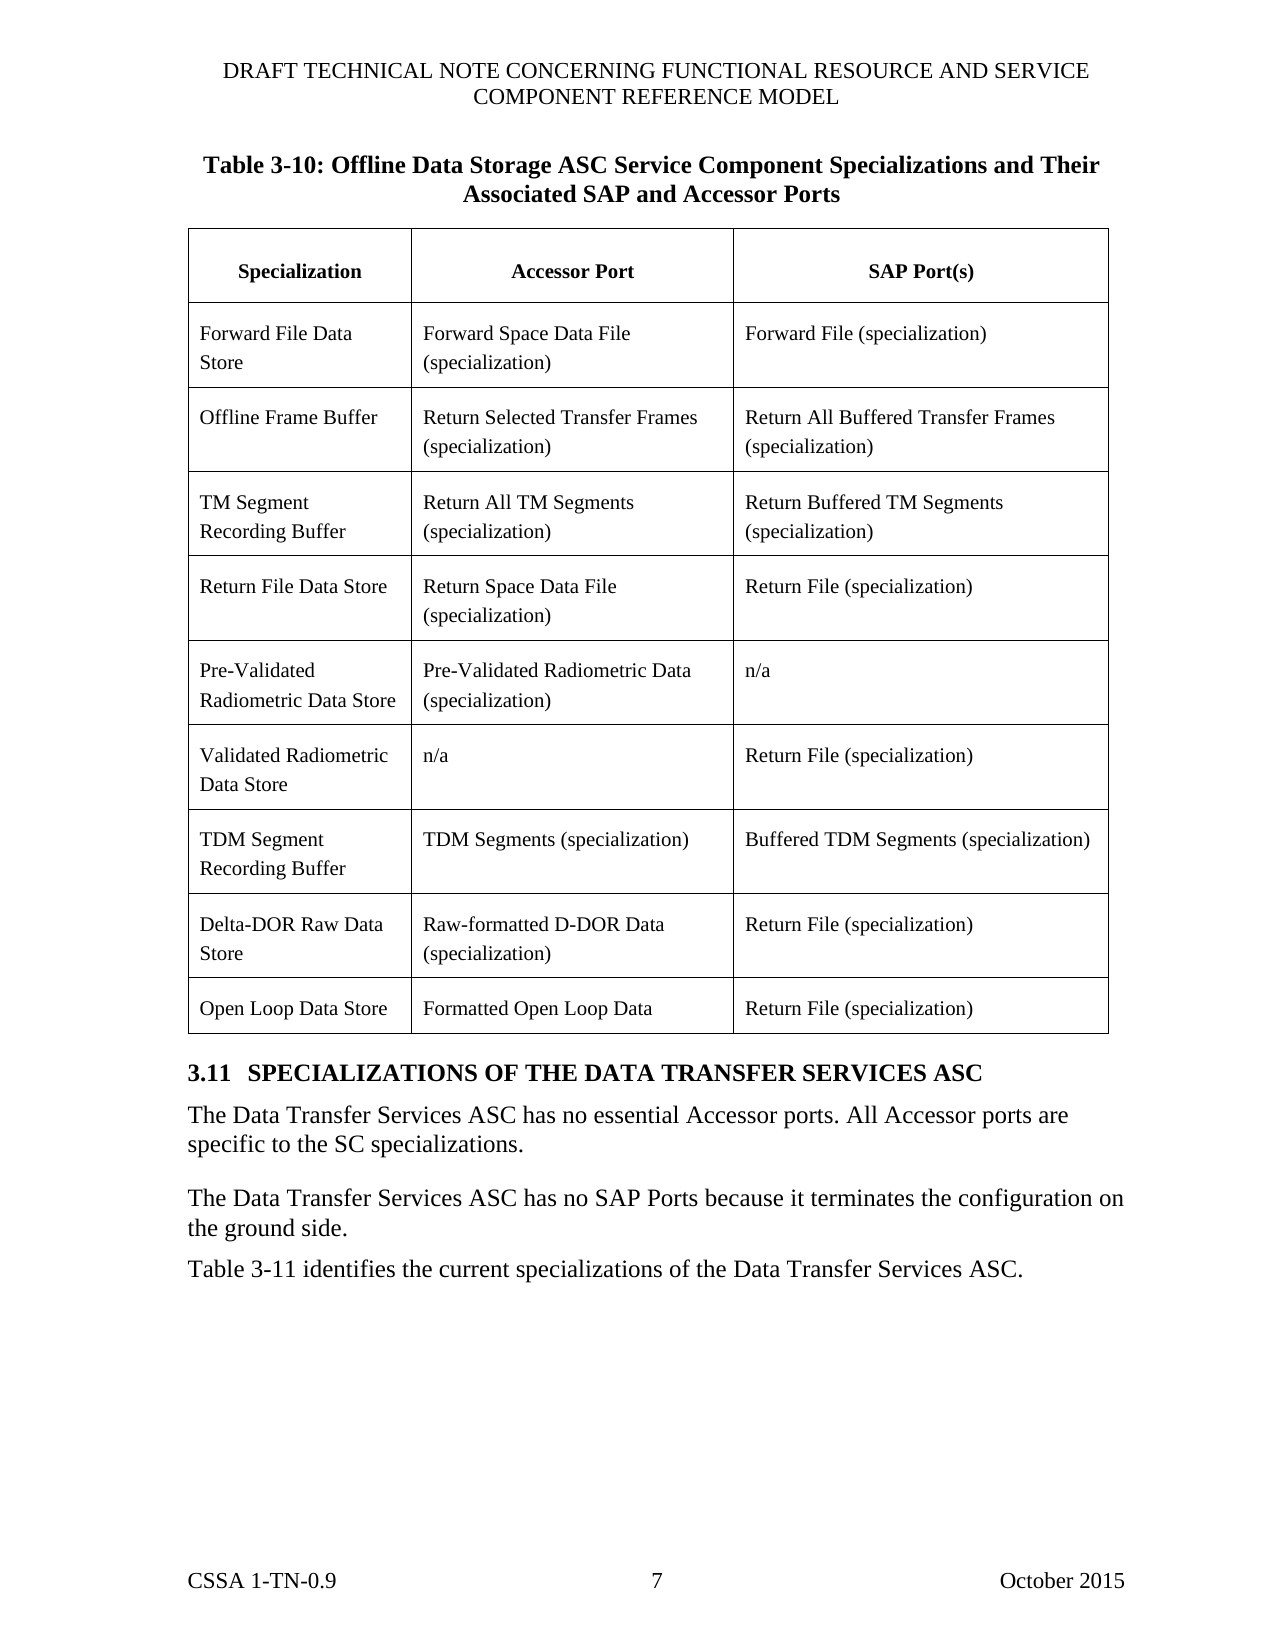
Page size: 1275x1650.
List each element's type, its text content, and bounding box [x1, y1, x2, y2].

table_cell Validated Radiometric Data Store [189, 725, 411, 808]
table_cell Offline Frame Buffer [189, 388, 411, 471]
table_cell Raw-formatted D-DOR Data (specialization) [412, 894, 733, 977]
table_cell Buffered TDM Segments (specialization) [734, 810, 1108, 893]
table_cell Forward File Data Store [189, 303, 411, 387]
table_cell n/a [412, 725, 733, 808]
table_cell Forward Space Data File (specialization) [412, 303, 733, 387]
text Table 3-10: Offline Data Storage ASC Service Component Specializations and Their Associated SAP and Accessor Ports [178, 150, 1125, 207]
text The Data Transfer Services ASC has no SAP Ports because it terminates the configuration on the ground side. [187, 1183, 1125, 1241]
table_cell Pre-Validated Radiometric Data (specialization) [412, 641, 733, 724]
table_cell TDM Segments (specialization) [412, 810, 733, 893]
table_cell Open Loop Data Store [189, 978, 411, 1032]
table_cell TM Segment Recording Buffer [189, 472, 411, 555]
table_cell Return File (specialization) [734, 978, 1108, 1032]
table_header SAP Port(s) [734, 229, 1108, 302]
text The Data Transfer Services ASC has no essential Accessor ports. All Accessor ports are specific to the SC specializations. [187, 1100, 1125, 1158]
table_cell Return Space Data File (specialization) [412, 556, 733, 640]
table_cell Return File (specialization) [734, 725, 1108, 808]
table_cell Return All Buffered Transfer Frames (specialization) [734, 388, 1108, 471]
table_cell Return All TM Segments (specialization) [412, 472, 733, 555]
table_cell n/a [734, 641, 1108, 724]
table_cell Formatted Open Loop Data [412, 978, 733, 1032]
table_cell Return Buffered TM Segments (specialization) [734, 472, 1108, 555]
table_cell Return File (specialization) [734, 556, 1108, 640]
table_header Specialization [189, 229, 411, 302]
table_cell Forward File (specialization) [734, 303, 1108, 387]
table_cell TDM Segment Recording Buffer [189, 810, 411, 893]
table_cell Delta-DOR Raw Data Store [189, 894, 411, 977]
table_header Accessor Port [412, 229, 733, 302]
table_cell Return File Data Store [189, 556, 411, 640]
table_cell Pre-Validated Radiometric Data Store [189, 641, 411, 724]
subtitle Specializations of the Data Transfer Services ASC [187, 1058, 1125, 1087]
text Table 3-11 identifies the current specializations of the Data Transfer Services ASC. [187, 1254, 1125, 1283]
table_cell Return Selected Transfer Frames (specialization) [412, 388, 733, 471]
table_cell Return File (specialization) [734, 894, 1108, 977]
